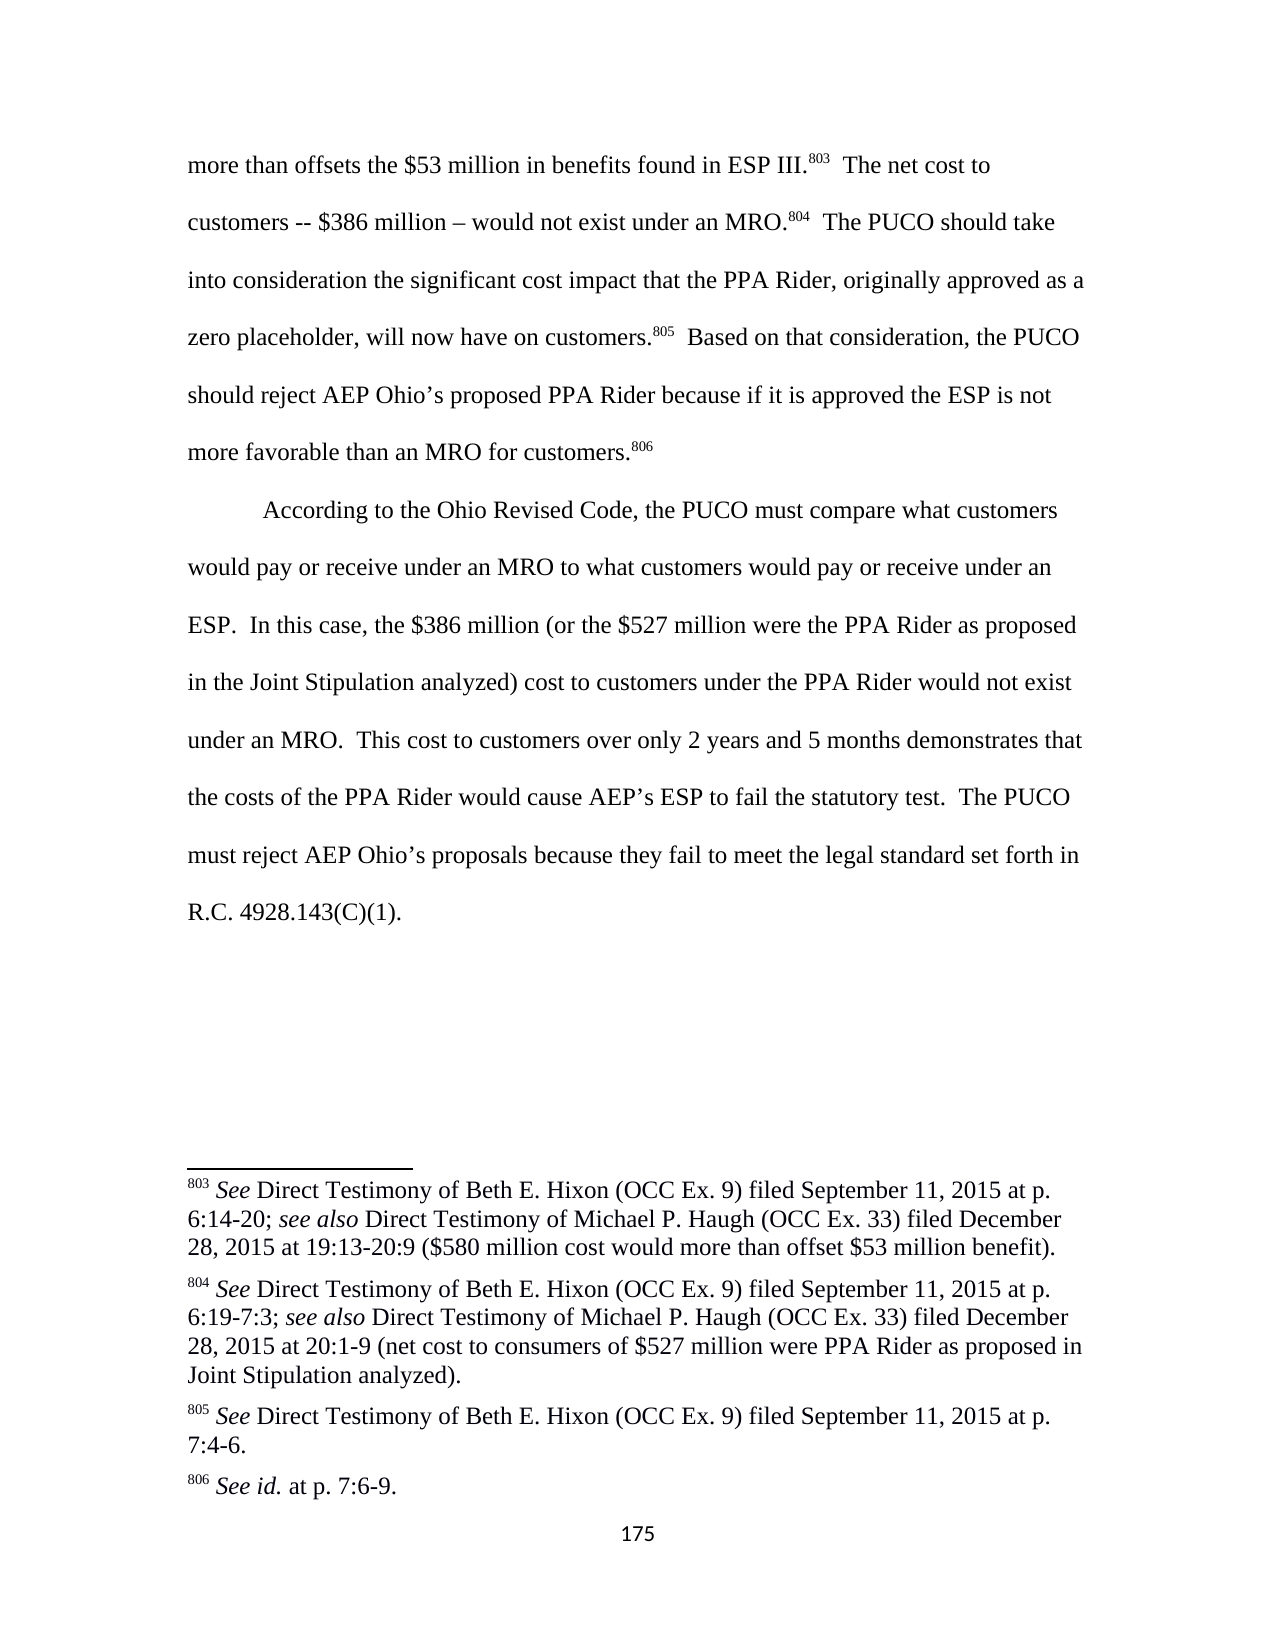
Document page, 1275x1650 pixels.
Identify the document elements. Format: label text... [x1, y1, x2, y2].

text OCC Witness Wilson found AEP Ohio’s estimates of the benefits/costs of the PPA Rider unreliable and overstated. Based on his analysis, OCC Witness Wilson estimated that the appropriate estimate for the PPA Rider for January 2016 through May 2018 (the term of ESP III) is a cost to customers of $439 million. Accordingly, were the PUCO to approve the PPA Rider, the estimated cost to customers of $439 million more than offsets the $53 million in benefits found in ESP III. The net cost to customers -- $386 million – would not exist under an MRO. The PUCO should take into consideration the significant cost impact that the PPA Rider, originally approved as a zero placeholder, will now have on customers. Based on that consideration, the PUCO should reject AEP Ohio’s proposed PPA Rider because if it is approved the ESP is not more favorable than an MRO for customers. [187, 150, 1087, 466]
text According to the Ohio Revised Code, the PUCO must compare what customers would pay or receive under an MRO to what customers would pay or receive under an ESP. In this case, the $386 million (or the $527 million were the PPA Rider as proposed in the Joint Stipulation analyzed) cost to customers under the PPA Rider would not exist under an MRO. This cost to customers over only 2 years and 5 months demonstrates that the costs of the PPA Rider would cause AEP’s ESP to fail the statutory test. The PUCO must reject AEP Ohio’s proposals because they fail to meet the legal standard set forth in R.C. 4928.143(C)(1). [187, 495, 1087, 926]
